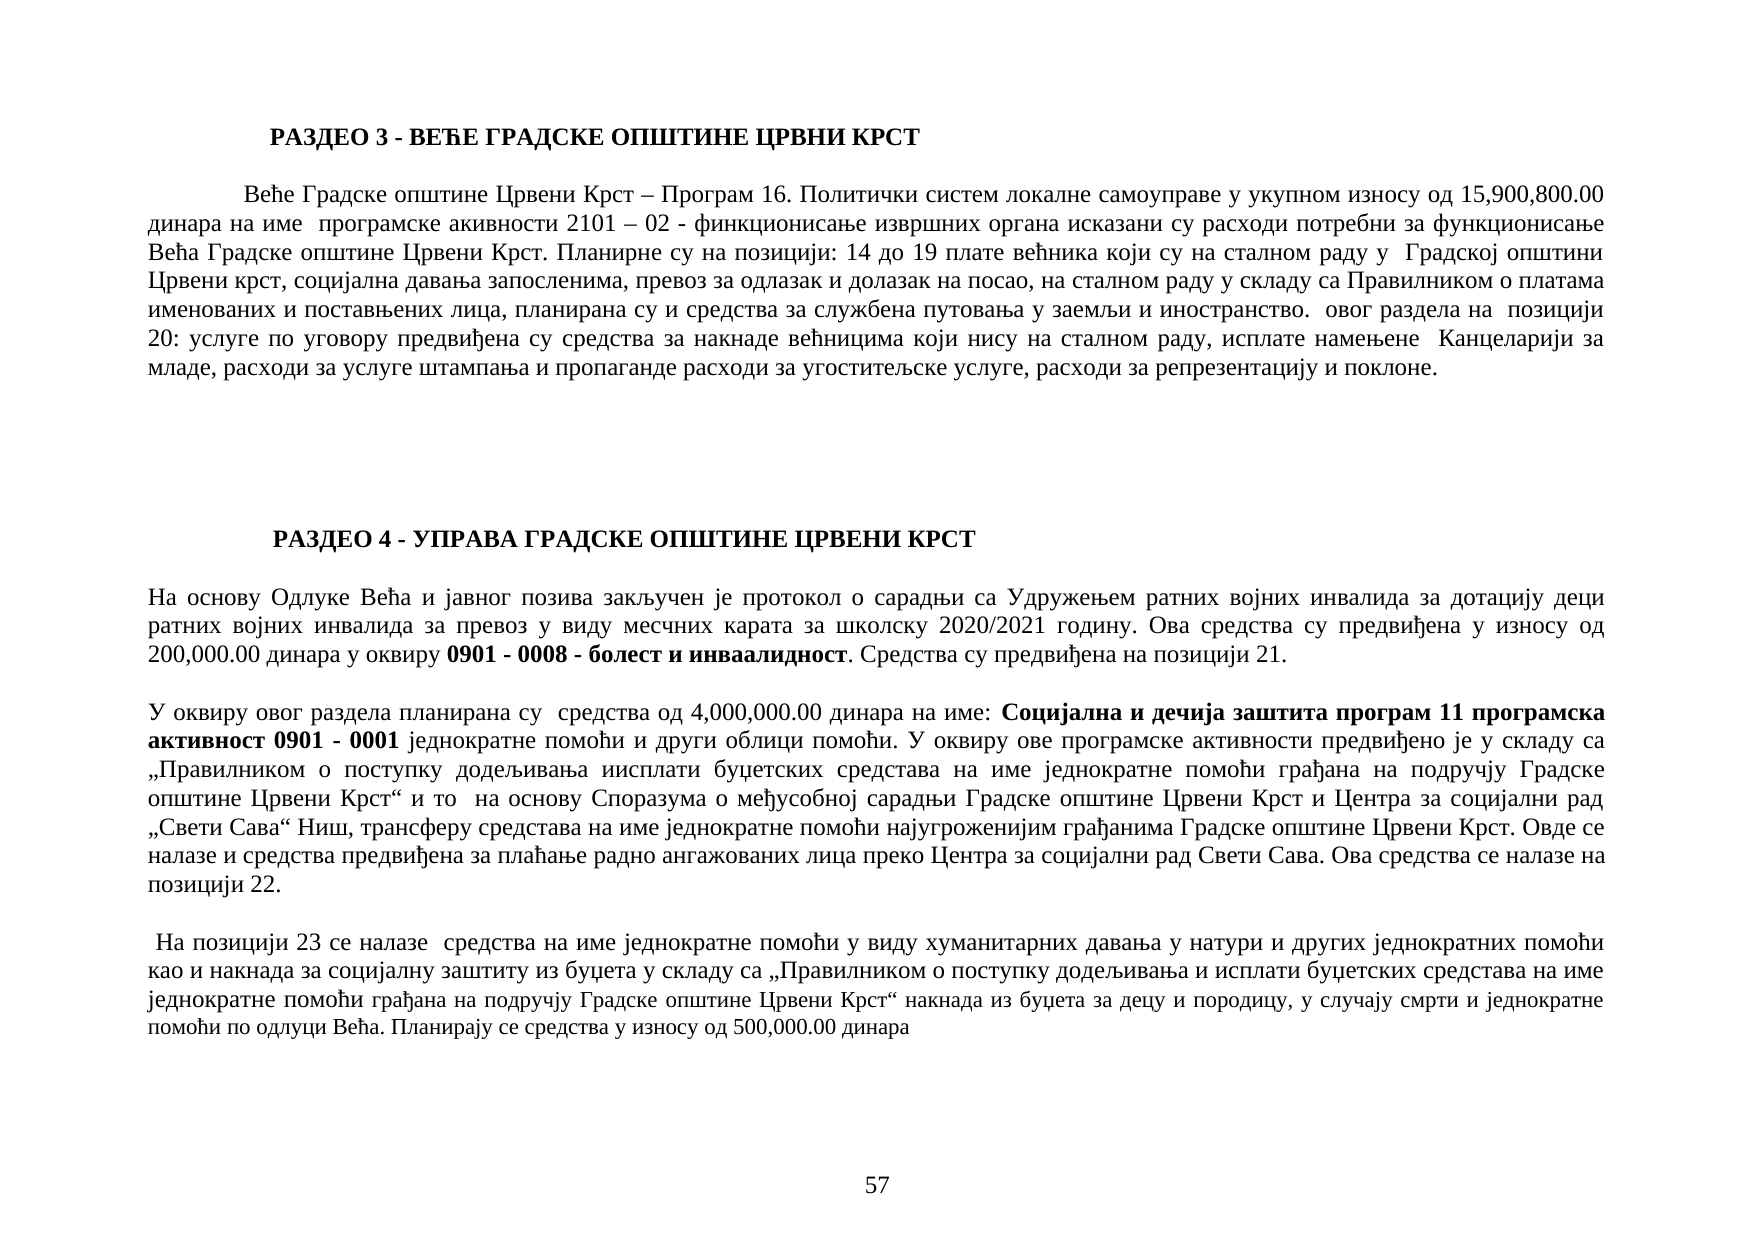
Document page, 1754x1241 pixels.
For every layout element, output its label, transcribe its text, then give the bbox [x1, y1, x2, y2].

text РАЗДЕО 4 - УПРАВА ГРАДСКЕ ОПШТИНЕ ЦРВЕНИ КРСТ [148, 524, 1606, 553]
text РАЗДЕО 3 - ВЕЋЕ ГРАДСКЕ ОПШТИНЕ ЦРВНИ КРСТ [148, 122, 1606, 151]
text На позицији 23 се налазе средства на име једнократне помоћи у виду хуманитарних давања у натури и других једнократних помоћи као и накнада за социјалну заштиту из буџета у складу са „Правилником о поступку додељивања и исплати буџетских средстава на име једнократне помоћи грађана на подручју Градске општине Црвени Крст“ накнада из буџета за децу и породицу, у случају смрти и једнократне помоћи по одлуци Већа. Планирају се средства у износу од 500,000.00 динара [148, 927, 1606, 1039]
text Веће Градске општине Црвени Крст – Програм 16. Политички систем локалне самоуправе у укупном износу од 15,900,800.00 динара на име програмске акивности 2101 – 02 - финкционисање извршних органа исказани су расходи потребни за функционисање Већа Градске општине Црвени Крст. Планирне су на позицији: 14 до 19 плате већника који су на сталном раду у Градској општини Црвени крст, социјална давања запосленима, превоз за одлазак и долазак на посао, на сталном раду у складу са Правилником о платама именованих и поставњених лица, планирана су и средства за службена путовања у заемљи и иностранство. овог раздела на позицији 20: услуге по уговору предвиђена су средства за накнаде већницима који нису на сталном раду, исплате намењене Канцеларији за младе, расходи за услуге штампања и пропаганде расходи за угоститељске услуге, расходи за репрезентацију и поклоне. [148, 179, 1606, 381]
text На основу Одлуке Већа и јавног позива закључен је протокол о сарадњи са Удружењем ратних војних инвалида за дотацију деци ратних војних инвалида за превоз у виду месчних карата за школску 2020/2021 годину. Ова средства су предвиђена у износу од 200,000.00 динара у оквиру 0901 - 0008 - болест и инваалидност. Средства су предвиђена на позицији 21. [148, 582, 1606, 668]
text У оквиру овог раздела планирана су средства од 4,000,000.00 динара на име: Социјална и дечија заштита програм 11 програмска активност 0901 - 0001 jеднократне помоћи и други облици помоћи. У оквиру ове програмске активности предвиђено је у складу са „Правилником о поступку додељивања иисплати буџетских средстава на име једнократне помоћи грађана на подручју Градске општине Црвени Крст“ и то на основу Споразума о међусобној сарадњи Градске општине Црвени Крст и Центра за социјални рад „Свети Сава“ Ниш, трансферу средстава на име једнократне помоћи најугрoженијим грађанима Градске општине Црвени Крст. Овде се налазе и средства предвиђена за плаћање радно ангажованих лица преко Центра за социјални рад Свети Сава. Ова средства се налазе на позицији 22. [148, 697, 1606, 898]
